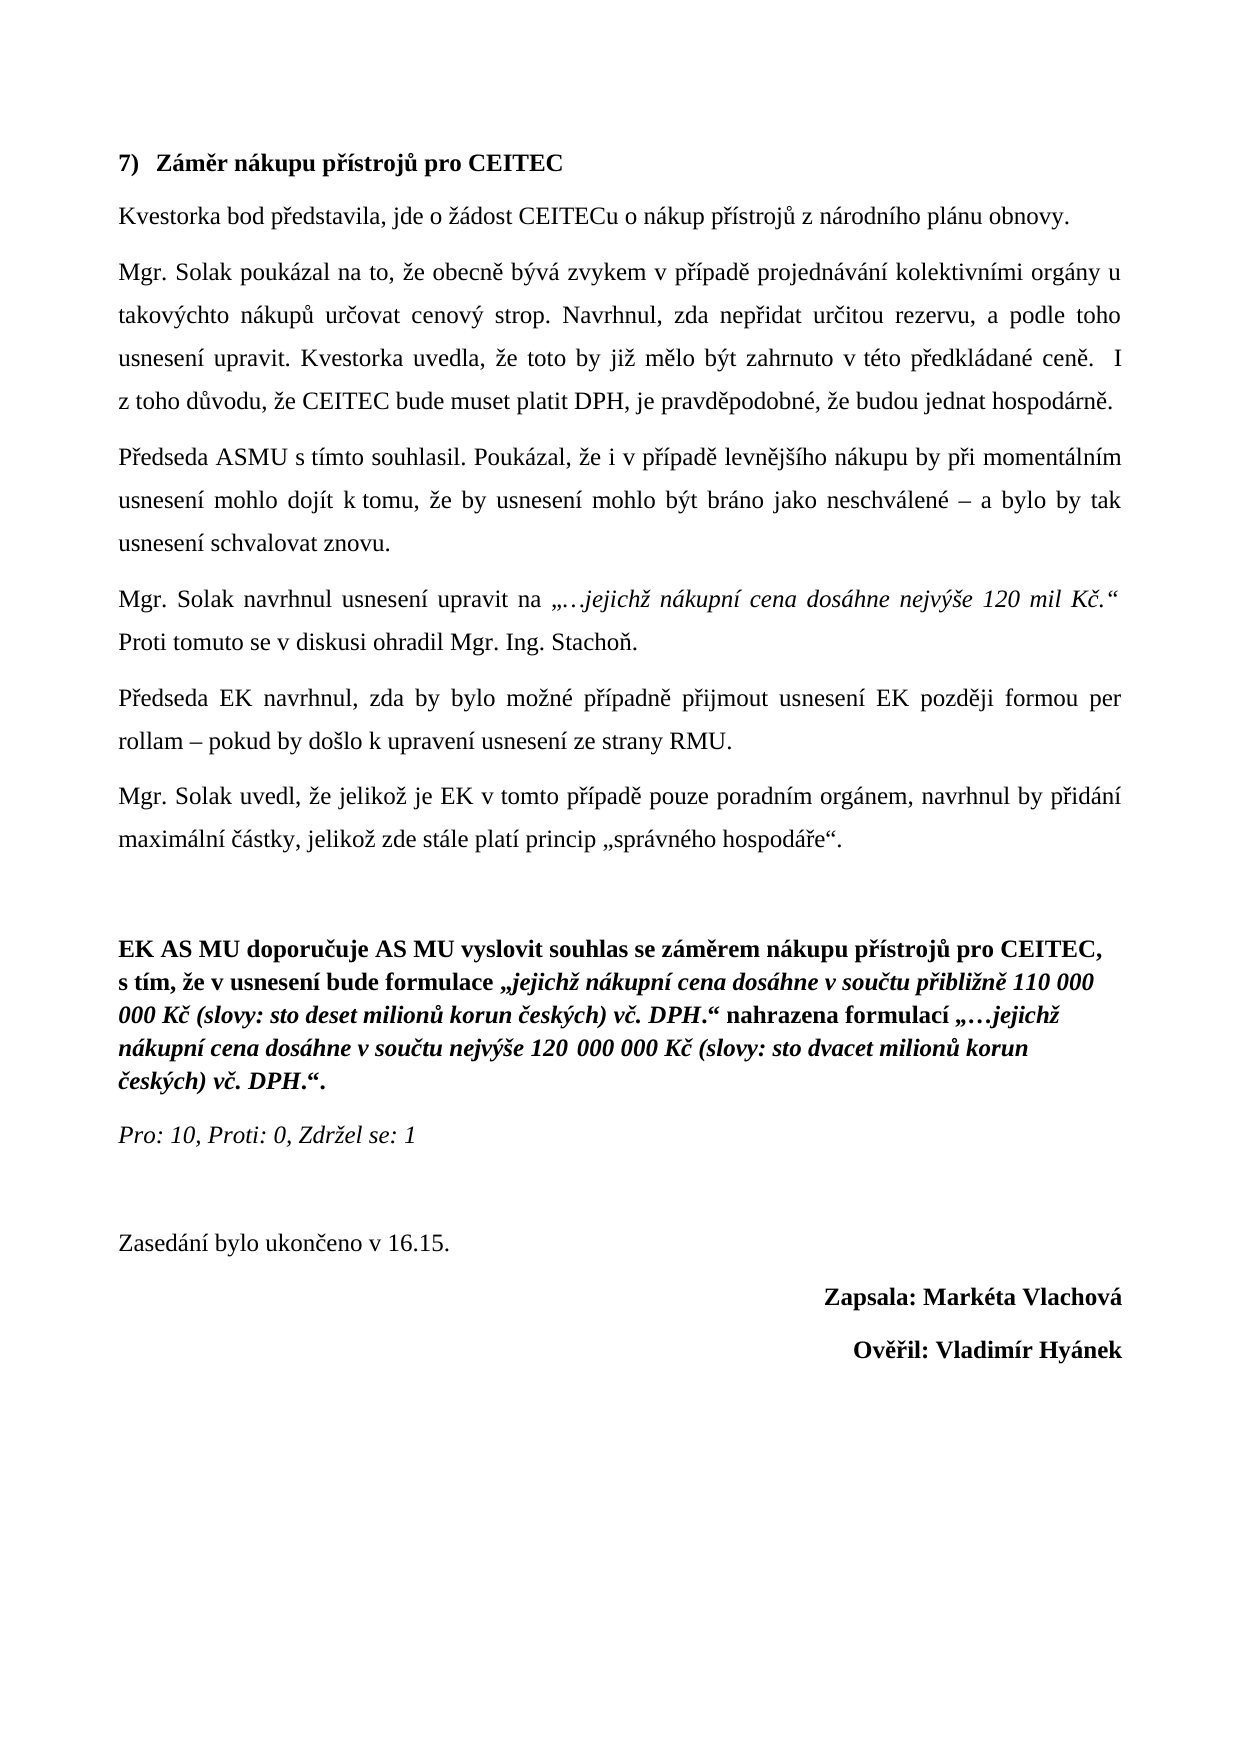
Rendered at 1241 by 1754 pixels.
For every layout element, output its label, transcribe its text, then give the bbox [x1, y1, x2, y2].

text Předseda EK navrhnul, zda by bylo možné případně přijmout usnesení EK později formou per rollam – pokud by došlo k upravení usnesení ze strany RMU. [118, 683, 1122, 754]
text Kvestorka bod představila, jde o žádost CEITECu o nákup přístrojů z národního plánu obnovy. [118, 201, 1122, 230]
text Mgr. Solak uvedl, že jelikož je EK v tomto případě pouze poradním orgánem, navrhnul by přidání maximální částky, jelikož zde stále platí princip „správného hospodáře“. [118, 781, 1122, 853]
text Zasedání bylo ukončeno v 16.15. [118, 1228, 1122, 1256]
text Mgr. Solak navrhnul usnesení upravit na „…jejichž nákupní cena dosáhne nejvýše 120 mil Kč.“ Proti tomuto se v diskusi ohradil Mgr. Ing. Stachoň. [118, 584, 1122, 656]
text Mgr. Solak poukázal na to, že obecně bývá zvykem v případě projednávání kolektivními orgány u takovýchto nákupů určovat cenový strop. Navrhnul, zda nepřidat určitou rezervu, a podle toho usnesení upravit. Kvestorka uvedla, že toto by již mělo být zahrnuto v této předkládané ceně. I z toho důvodu, že CEITEC bude muset platit DPH, je pravděpodobné, že budou jednat hospodárně. [118, 257, 1122, 415]
text Předseda ASMU s tímto souhlasil. Poukázal, že i v případě levnějšího nákupu by při momentálním usnesení mohlo dojít k tomu, že by usnesení mohlo být bráno jako neschválené – a bylo by tak usnesení schvalovat znovu. [118, 442, 1122, 557]
list Záměr nákupu přístrojů pro CEITEC [118, 148, 1122, 176]
text Zapsala: Markéta Vlachová [118, 1282, 1122, 1310]
text EK AS MU doporučuje AS MU vyslovit souhlas se záměrem nákupu přístrojů pro CEITEC, s tím, že v usnesení bude formulace „jejichž nákupní cena dosáhne v součtu přibližně 110 000 000 Kč (slovy: sto deset milionů korun českých) vč. DPH.“ nahrazena formulací „…jejichž nákupní cena dosáhne v součtu nejvýše 120 000 000 Kč (slovy: sto dvacet milionů korun českých) vč. DPH.“. [118, 934, 1122, 1095]
text Pro: 10, Proti: 0, Zdržel se: 1 [118, 1120, 1122, 1149]
text Ověřil: Vladimír Hyánek [118, 1335, 1122, 1364]
